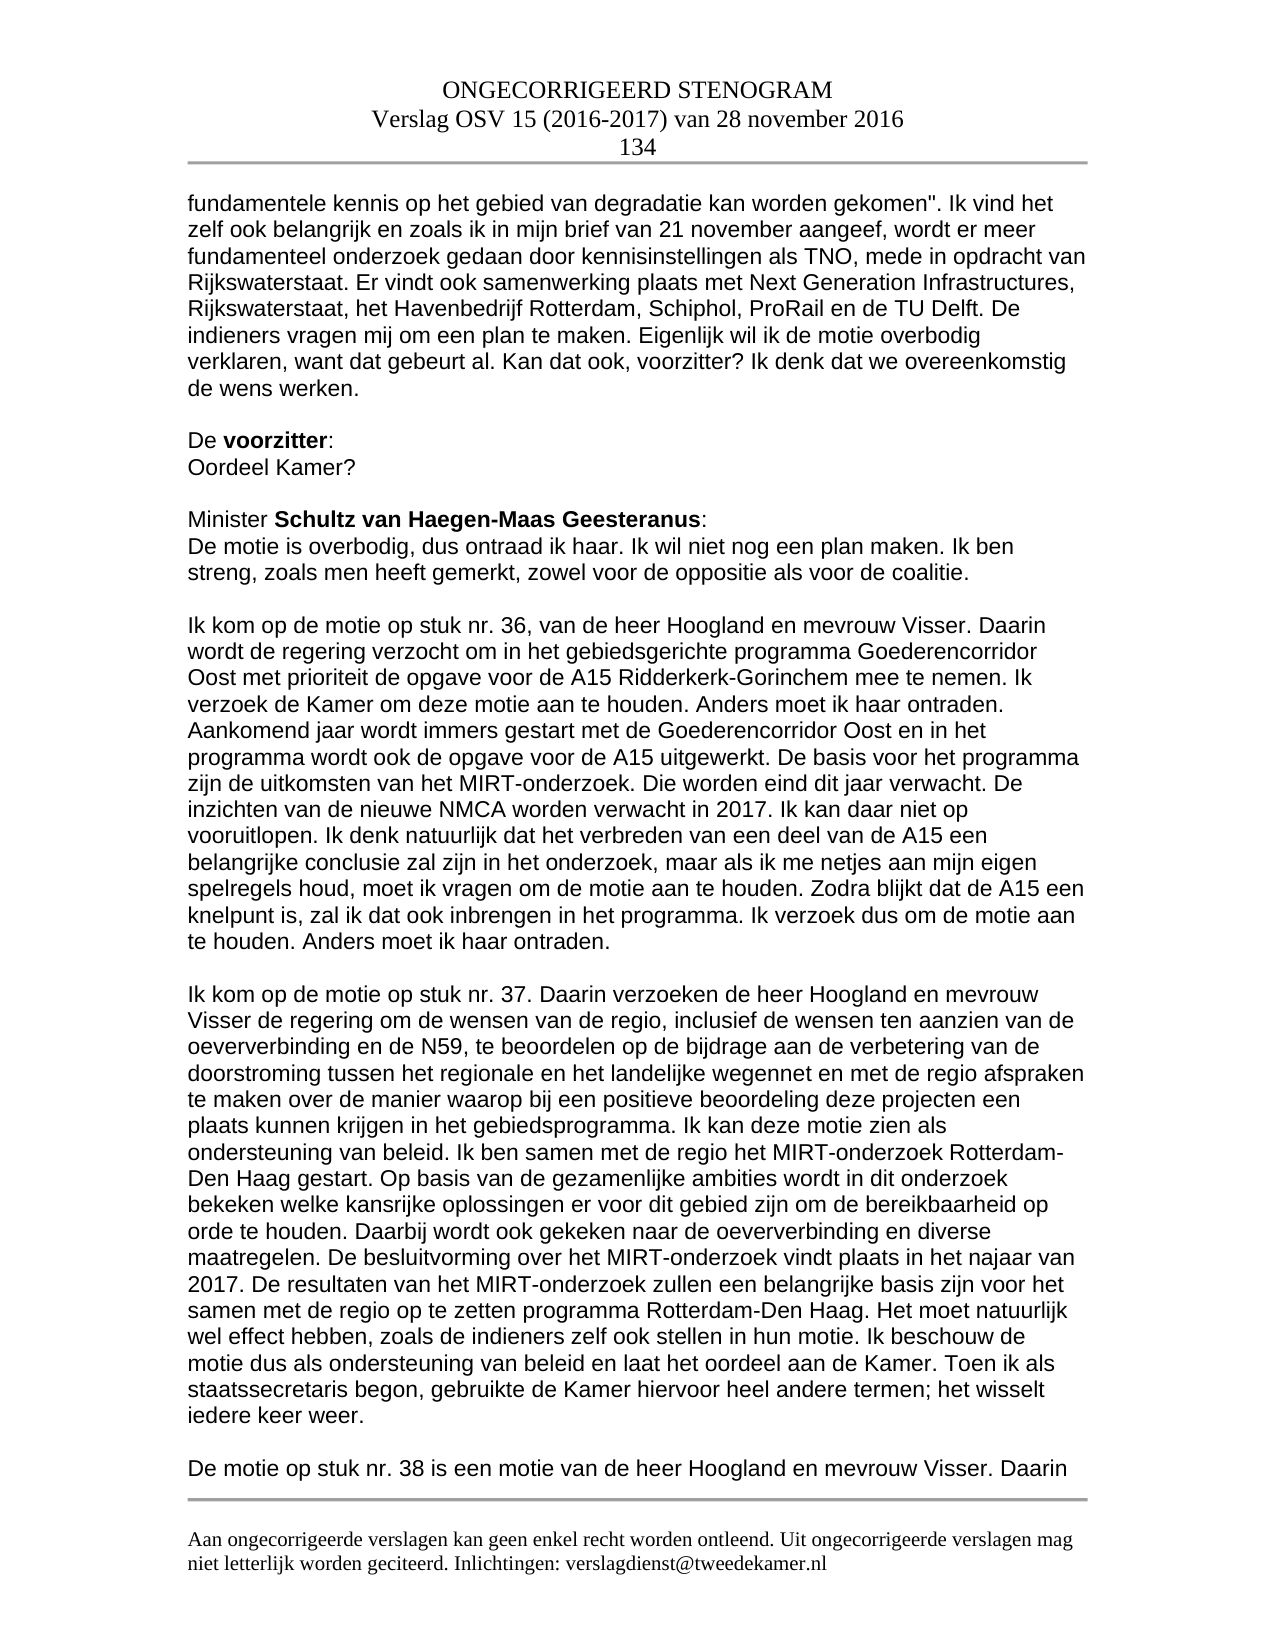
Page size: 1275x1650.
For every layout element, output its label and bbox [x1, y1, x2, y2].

text [187, 190, 1087, 1481]
